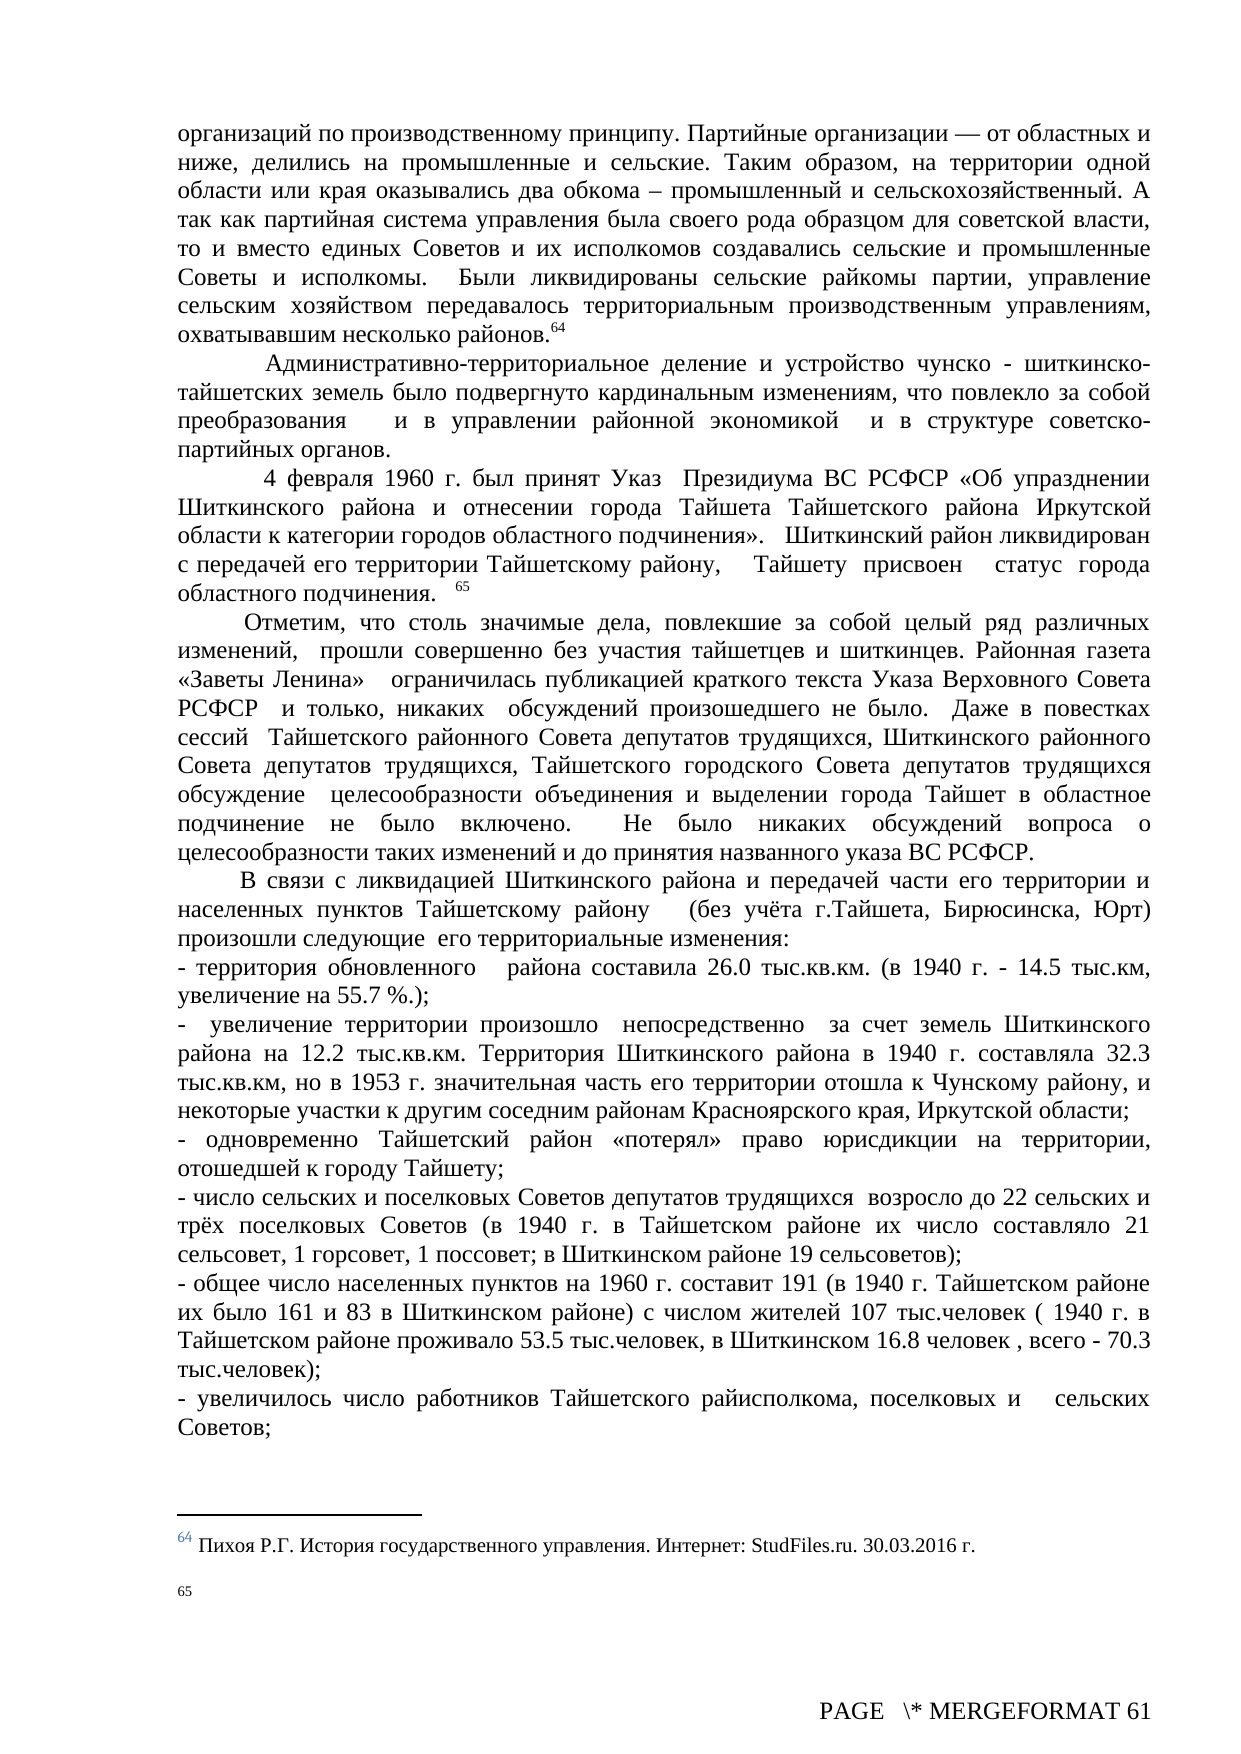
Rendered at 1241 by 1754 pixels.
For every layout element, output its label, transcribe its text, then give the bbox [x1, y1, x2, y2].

text - территория обновленного района составила 26.0 тыс.кв.км. (в 1940 г. - 14.5 тыс.км, увеличение на 55.7 %.); [177, 952, 1152, 1009]
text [177, 118, 1152, 348]
text 4 февраля 1960 г. был принят Указ Президиума ВС РСФСР «Об упразднении Шиткинского района и отнесении города Тайшета Тайшетского района Иркутской области к категории городов областного подчинения». Шиткинский район ликвидирован с передачей его территории Тайшетскому району, Тайшету присвоен статус города областного подчинения. [177, 463, 1152, 607]
text - общее число населенных пунктов на 1960 г. составит 191 (в 1940 г. Тайшетском районе их было 161 и 83 в Шиткинском районе) с числом жителей 107 тыс.человек ( 1940 г. в Тайшетском районе проживало 53.5 тыс.человек, в Шиткинском 16.8 человек , всего - 70.3 тыс.человек); [177, 1268, 1152, 1383]
text - увеличилось число работников Тайшетского райисполкома, поселковых и сельских Советов; [177, 1383, 1152, 1441]
text - число сельских и поселковых Советов депутатов трудящихся возросло до 22 сельских и трёх поселковых Советов (в 1940 г. в Тайшетском районе их число составляло 21 сельсовет, 1 горсовет, 1 поссовет; в Шиткинском районе 19 сельсоветов); [177, 1182, 1152, 1268]
text - увеличение территории произошло непосредственно за счет земель Шиткинского района на 12.2 тыс.кв.км. Территория Шиткинского района в 1940 г. составляла 32.3 тыс.кв.км, но в 1953 г. значительная часть его территории отошла к Чунскому району, и некоторые участки к другим соседним районам Красноярского края, Иркутской области; [177, 1009, 1152, 1124]
text - одновременно Тайшетский район «потерял» право юрисдикции на территории, отошедшей к городу Тайшету; [177, 1124, 1152, 1182]
text Отметим, что столь значимые дела, повлекшие за собой целый ряд различных изменений, прошли совершенно без участия тайшетцев и шиткинцев. Районная газета «Заветы Ленина» ограничилась публикацией краткого текста Указа Верховного Совета РСФСР и только, никаких обсуждений произошедшего не было. Даже в повестках сессий Тайшетского районного Совета депутатов трудящихся, Шиткинского районного Совета депутатов трудящихся, Тайшетского городского Совета депутатов трудящихся обсуждение целесообразности объединения и выделении города Тайшет в областное подчинение не было включено. Не было никаких обсуждений вопроса о целесообразности таких изменений и до принятия названного указа ВС РСФСР. [177, 607, 1152, 866]
text Административно-территориальное деление и устройство чунско - шиткинско- тайшетских земель было подвергнуто кардинальным изменениям, что повлекло за собой преобразования и в управлении районной экономикой и в структуре советско-партийных органов. [177, 348, 1152, 463]
text В связи с ликвидацией Шиткинского района и передачей части его территории и населенных пунктов Тайшетскому району (без учёта г.Тайшета, Бирюсинска, Юрт) произошли следующие его территориальные изменения: [177, 866, 1152, 952]
